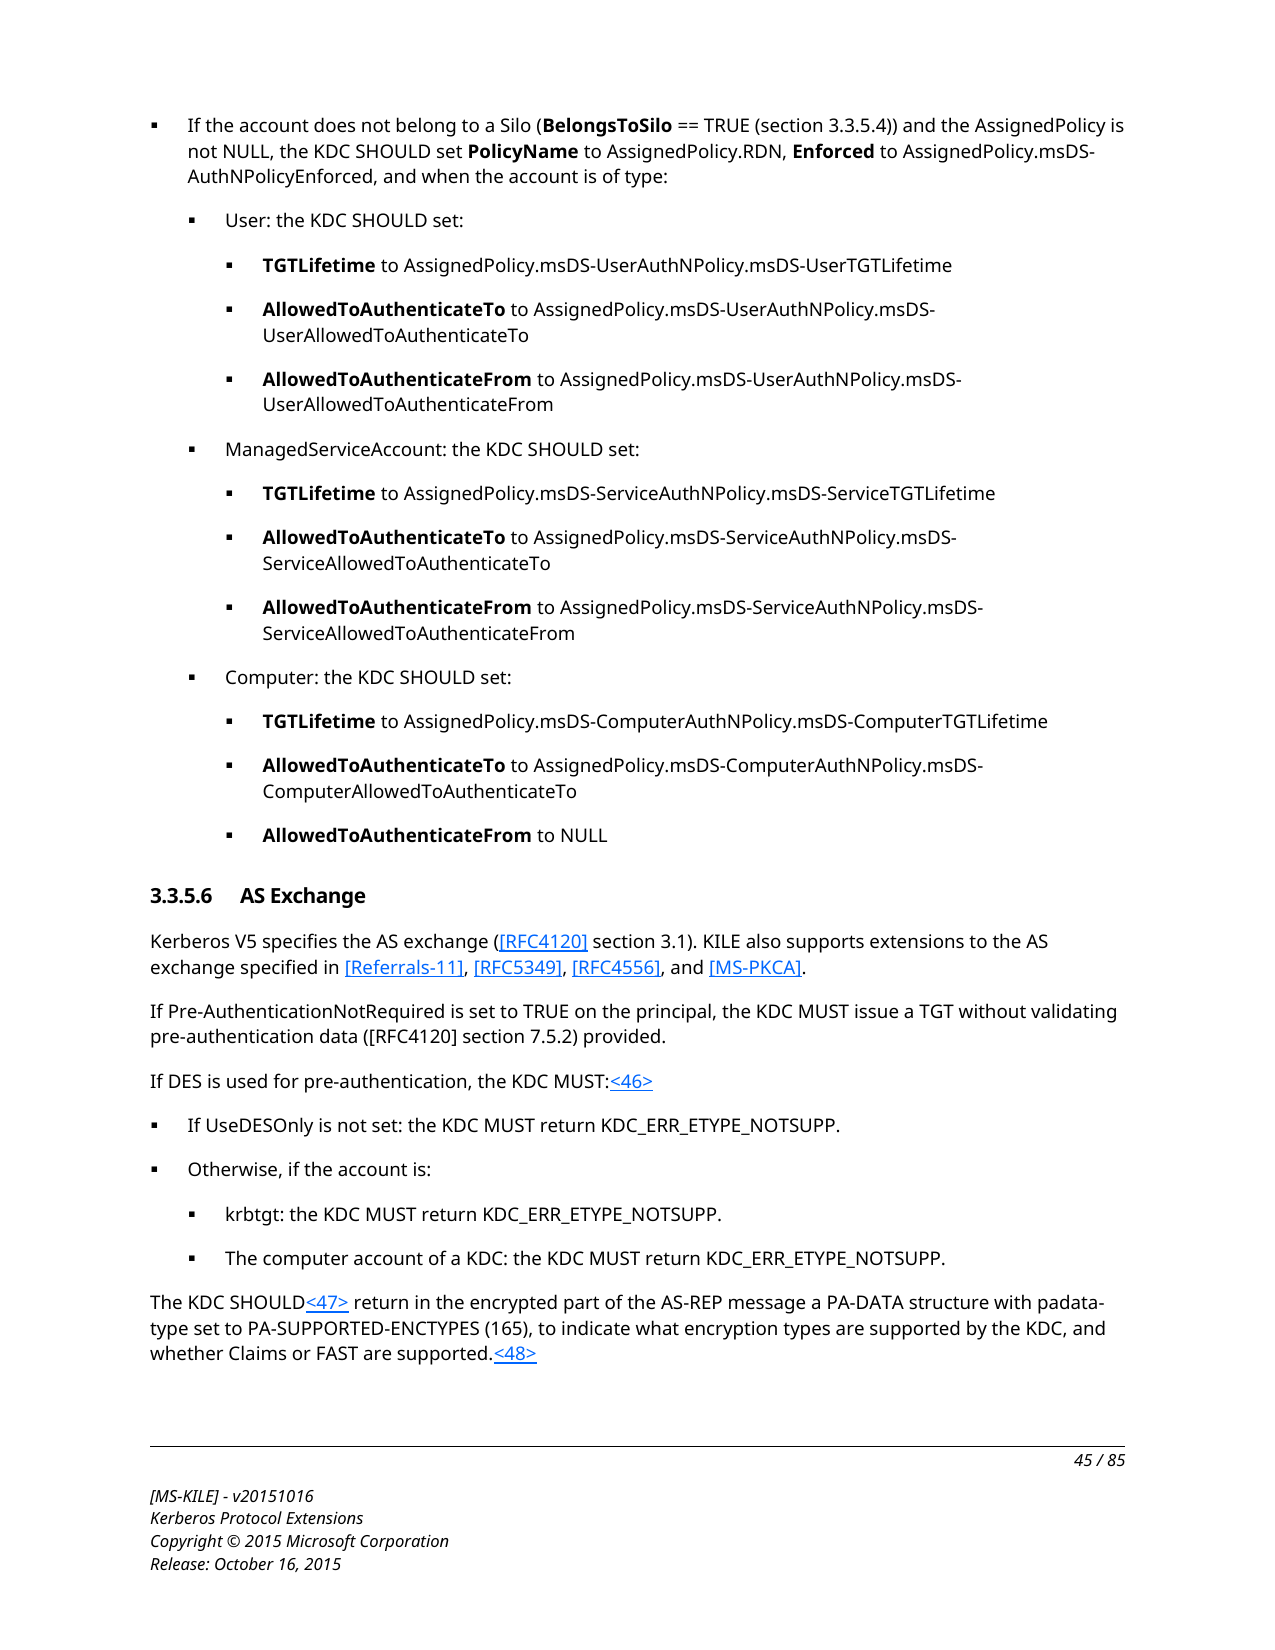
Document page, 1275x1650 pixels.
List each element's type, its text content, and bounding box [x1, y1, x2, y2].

list TGTLifetime to AssignedPolicy.msDS-ServiceAuthNPolicy.msDS-ServiceTGTLifetime [225, 480, 1125, 506]
subtitle AS Exchange [150, 881, 1125, 910]
text The KDC SHOULD<47> return in the encrypted part of the AS-REP message a PA-DATA structure with padata-type set to PA-SUPPORTED-ENCTYPES (165), to indicate what encryption types are supported by the KDC, and whether Claims or FAST are supported.<48> [150, 1289, 1125, 1366]
list ManagedServiceAccount: the KDC SHOULD set: [187, 436, 1125, 461]
list TGTLifetime to AssignedPolicy.msDS-ComputerAuthNPolicy.msDS-ComputerTGTLifetime [225, 708, 1125, 734]
text Kerberos V5 specifies the AS exchange ([RFC4120] section 3.1). KILE also supports extensions to the AS exchange specified in [Referrals-11], [RFC5349], [RFC4556], and [MS-PKCA]. [150, 928, 1125, 979]
list AllowedToAuthenticateTo to AssignedPolicy.msDS-UserAuthNPolicy.msDS-UserAllowedToAuthenticateTo [225, 296, 1125, 347]
list AllowedToAuthenticateTo to AssignedPolicy.msDS-ServiceAuthNPolicy.msDS-ServiceAllowedToAuthenticateTo [225, 524, 1125, 576]
list AllowedToAuthenticateTo to AssignedPolicy.msDS-ComputerAuthNPolicy.msDS-ComputerAllowedToAuthenticateTo [225, 753, 1125, 804]
text If DES is used for pre-authentication, the KDC MUST:<46> [150, 1068, 1125, 1093]
list The computer account of a KDC: the KDC MUST return KDC_ERR_ETYPE_NOTSUPP. [187, 1245, 1125, 1271]
list TGTLifetime to AssignedPolicy.msDS-UserAuthNPolicy.msDS-UserTGTLifetime [225, 252, 1125, 278]
list If UseDESOnly is not set: the KDC MUST return KDC_ERR_ETYPE_NOTSUPP. [150, 1112, 1125, 1138]
list If the account does not belong to a Silo (BelongsToSilo == TRUE (section 3.3.5.4)) and the AssignedPolicy is not NULL, the KDC SHOULD set PolicyName to AssignedPolicy.RDN, Enforced to AssignedPolicy.msDS-AuthNPolicyEnforced, and when the account is of type: [150, 112, 1125, 189]
list User: the KDC SHOULD set: [187, 208, 1125, 233]
list Computer: the KDC SHOULD set: [187, 664, 1125, 689]
list AllowedToAuthenticateFrom to AssignedPolicy.msDS-UserAuthNPolicy.msDS-UserAllowedToAuthenticateFrom [225, 366, 1125, 417]
text If Pre-AuthenticationNotRequired is set to TRUE on the principal, the KDC MUST issue a TGT without validating pre-authentication data ([RFC4120] section 7.5.2) provided. [150, 998, 1125, 1049]
list AllowedToAuthenticateFrom to AssignedPolicy.msDS-ServiceAuthNPolicy.msDS-ServiceAllowedToAuthenticateFrom [225, 594, 1125, 645]
list AllowedToAuthenticateFrom to NULL [225, 822, 1125, 848]
list krbtgt: the KDC MUST return KDC_ERR_ETYPE_NOTSUPP. [187, 1201, 1125, 1226]
list Otherwise, if the account is: [150, 1157, 1125, 1182]
